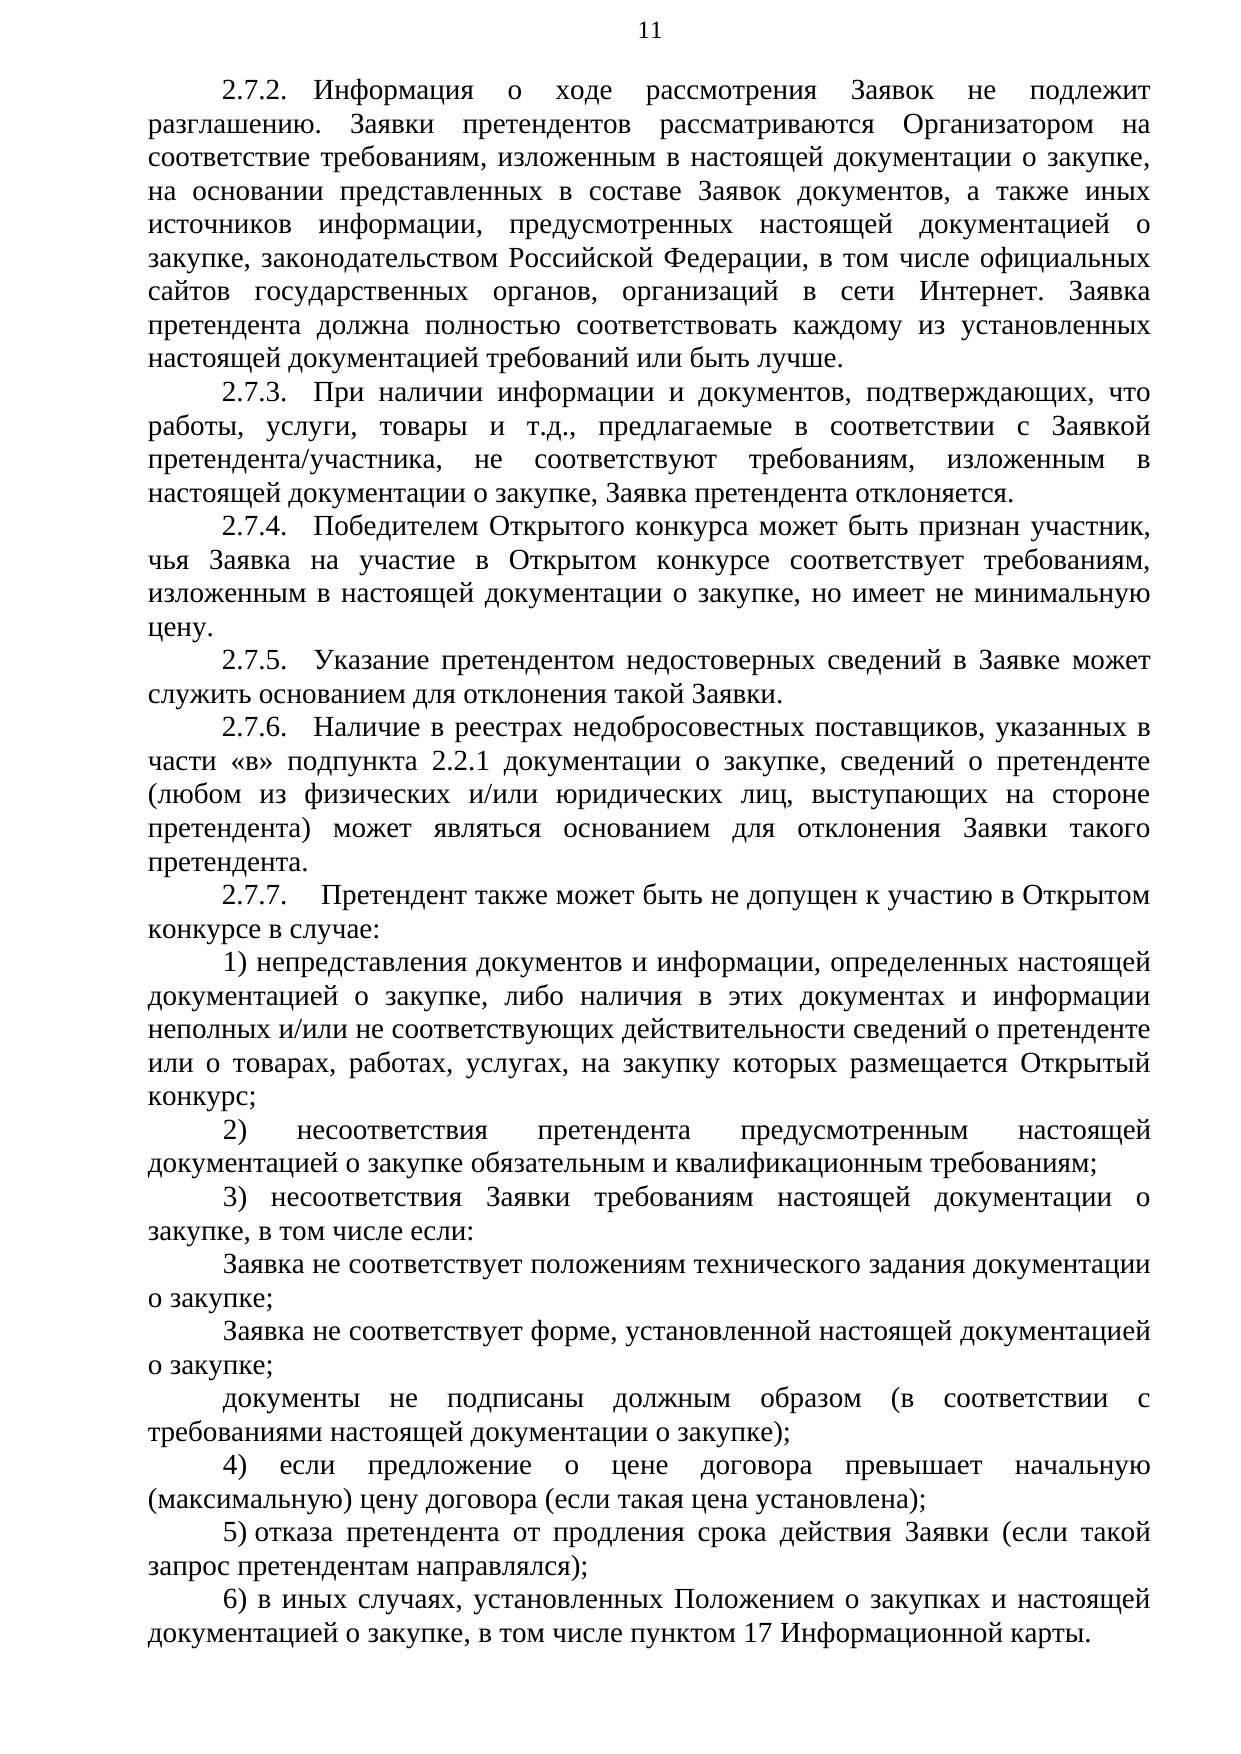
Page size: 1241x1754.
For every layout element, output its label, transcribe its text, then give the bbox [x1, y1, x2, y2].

list Указание претендентом недостоверных сведений в Заявке может служить основанием для отклонения такой Заявки. [148, 642, 1152, 709]
text 5) отказа претендента от продления срока действия Заявки (если такой запрос претендентам направлялся); [148, 1514, 1152, 1582]
list Претендент также может быть не допущен к участию в Открытом конкурсе в случае: [148, 877, 1152, 944]
text 2) несоответствия претендента предусмотренным настоящей документацией о закупке обязательным и квалификационным требованиям; [148, 1112, 1152, 1179]
text 1) непредставления документов и информации, определенных настоящей документацией о закупке, либо наличия в этих документах и информации неполных и/или не соответствующих действительности сведений о претенденте или о товарах, работах, услугах, на закупку которых размещается Открытый конкурс; [148, 944, 1152, 1112]
text 3) несоответствия Заявки требованиям настоящей документации о закупке, в том числе если: [148, 1179, 1152, 1246]
list Наличие в реестрах недобросовестных поставщиков, указанных в части «в» подпункта 2.2.1 документации о закупке, сведений о претенденте (любом из физических и/или юридических лиц, выступающих на стороне претендента) может являться основанием для отклонения Заявки такого претендента. [148, 709, 1152, 877]
list Победителем Открытого конкурса может быть признан участник, чья Заявка на участие в Открытом конкурсе соответствует требованиям, изложенным в настоящей документации о закупке, но имеет не минимальную цену. [148, 508, 1152, 642]
text документы не подписаны должным образом (в соответствии с требованиями настоящей документации о закупке); [148, 1380, 1152, 1447]
list Информация о ходе рассмотрения Заявок не подлежит разглашению. Заявки претендентов рассматриваются Организатором на соответствие требованиям, изложенным в настоящей документации о закупке, на основании представленных в составе Заявок документов, а также иных источников информации, предусмотренных настоящей документацией о закупке, законодательством Российской Федерации, в том числе официальных сайтов государственных органов, организаций в сети Интернет. Заявка претендента должна полностью соответствовать каждому из установленных настоящей документацией требований или быть лучше. [148, 72, 1152, 374]
list При наличии информации и документов, подтверждающих, что работы, услуги, товары и т.д., предлагаемые в соответствии с Заявкой претендента/участника, не соответствуют требованиям, изложенным в настоящей документации о закупке, Заявка претендента отклоняется. [148, 374, 1152, 508]
text 6) в иных случаях, установленных Положением о закупках и настоящей документацией о закупке, в том числе пунктом 17 Информационной карты. [148, 1582, 1152, 1649]
text Заявка не соответствует форме, установленной настоящей документацией о закупке; [148, 1313, 1152, 1380]
text 4) если предложение о цене договора превышает начальную (максимальную) цену договора (если такая цена установлена); [148, 1447, 1152, 1514]
text Заявка не соответствует положениям технического задания документации о закупке; [148, 1246, 1152, 1313]
